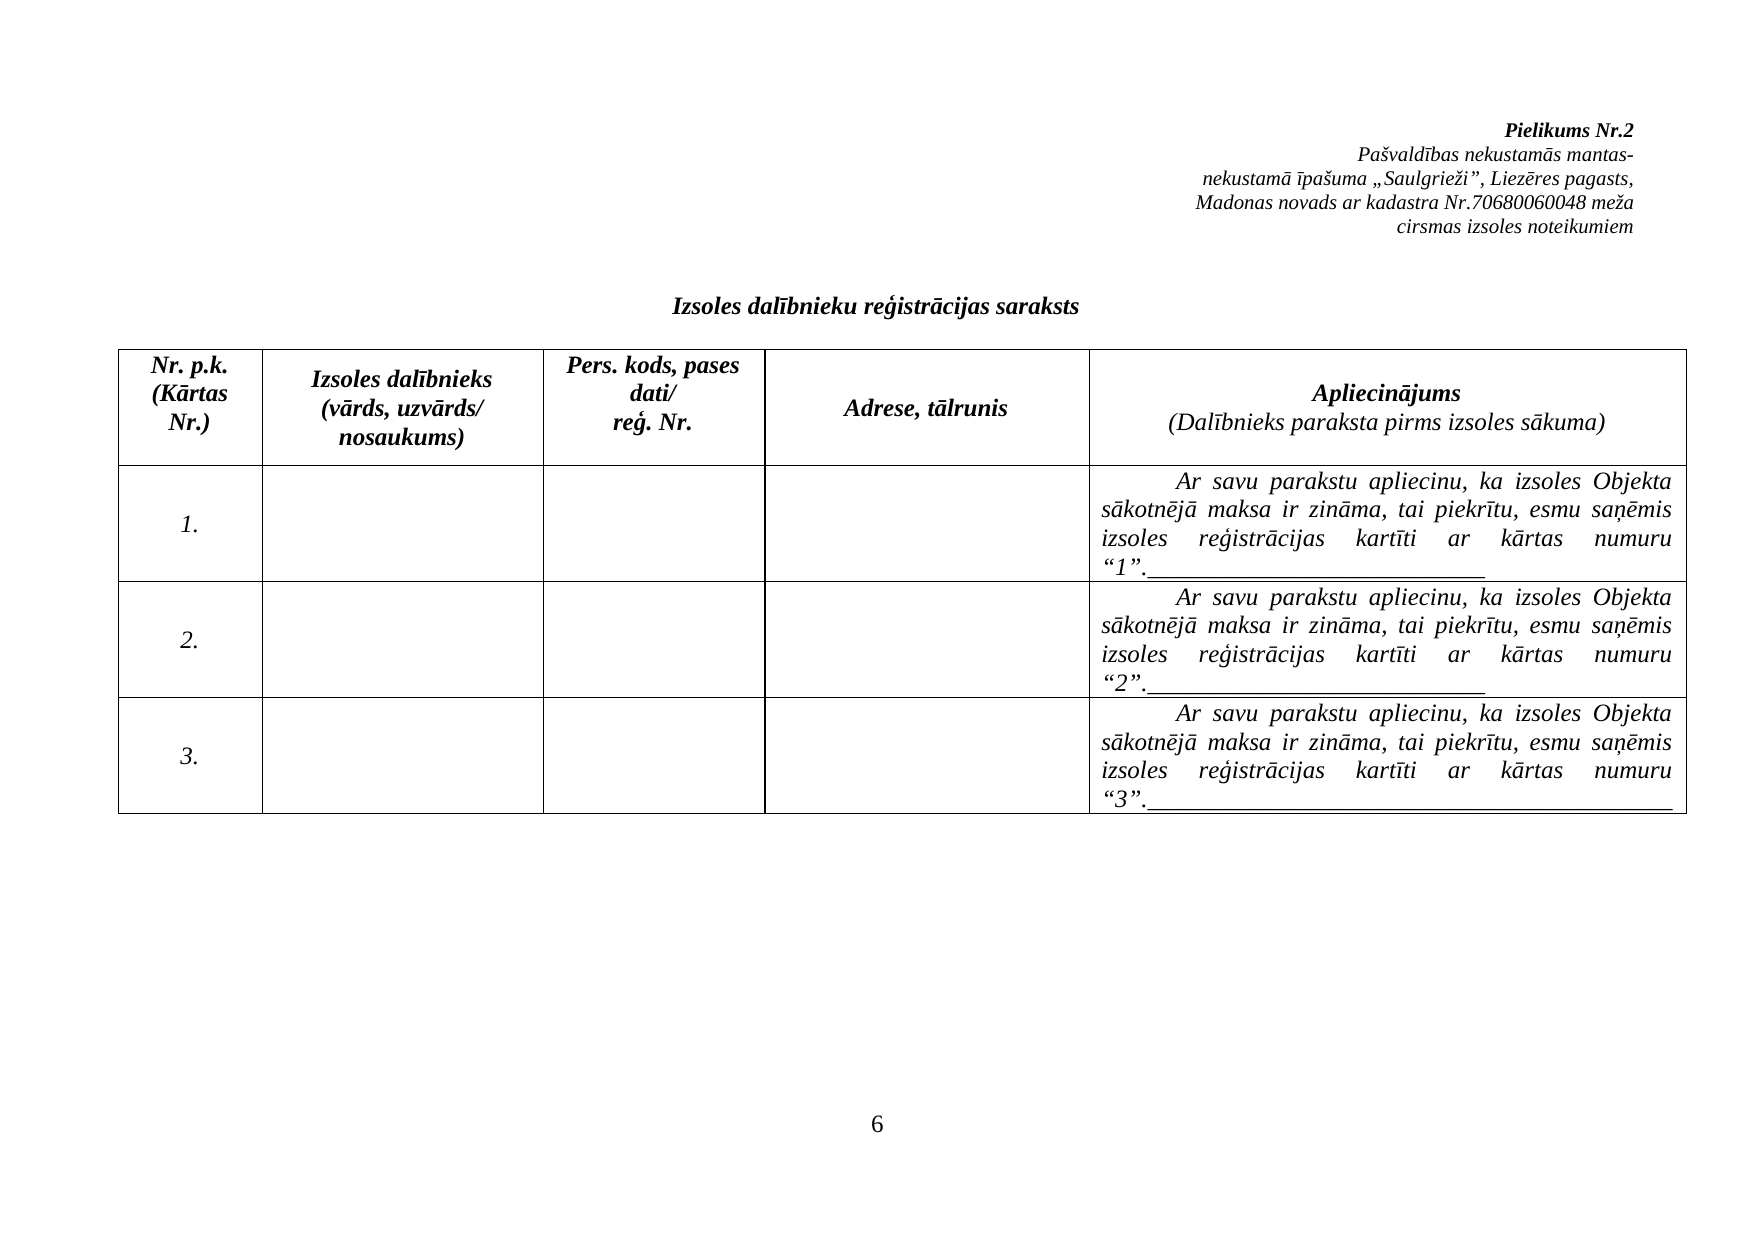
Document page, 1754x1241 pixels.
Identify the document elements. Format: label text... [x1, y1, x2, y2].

table_cell Ar savu parakstu apliecinu, ka izsoles Objekta sākotnējā maksa ir zināma, tai piekrītu, esmu saņēmis izsoles reģistrācijas kartīti ar kārtas numuru “2”.___________________________ [1090, 582, 1686, 697]
text Izsoles dalībnieku reģistrācijas saraksts [118, 291, 1636, 320]
table_cell Ar savu parakstu apliecinu, ka izsoles Objekta sākotnējā maksa ir zināma, tai piekrītu, esmu saņēmis izsoles reģistrācijas kartīti ar kārtas numuru “1”.___________________________ [1090, 466, 1686, 581]
table_cell 3. [119, 698, 262, 813]
table_cell Ar savu parakstu apliecinu, ka izsoles Objekta sākotnējā maksa ir zināma, tai piekrītu, esmu saņēmis izsoles reģistrācijas kartīti ar kārtas numuru “3”.__________________________________________ [1090, 698, 1686, 813]
table_cell 1. [119, 466, 262, 581]
table_cell [263, 582, 543, 697]
text nekustamā īpašuma „Saulgrieži”, Liezēres pagasts, [118, 166, 1636, 190]
text Madonas novads ar kadastra Nr.70680060048 meža [118, 190, 1636, 214]
text Pielikums Nr.2 [118, 118, 1636, 142]
table_cell [544, 466, 764, 581]
table_cell 2. [119, 582, 262, 697]
table_cell [263, 698, 543, 813]
text cirsmas izsoles noteikumiem [118, 214, 1636, 238]
table_cell [544, 698, 764, 813]
table_cell [544, 582, 764, 697]
table_header Nr. p.k. (Kārtas Nr.) [119, 350, 262, 465]
table_header Apliecinājums (Dalībnieks paraksta pirms izsoles sākuma) [1090, 350, 1686, 465]
table_cell [766, 698, 1089, 813]
table_cell [766, 466, 1089, 581]
table_header Pers. kods, pases dati/ reģ. Nr. [544, 350, 764, 465]
table_cell [263, 466, 543, 581]
table_header Adrese, tālrunis [766, 350, 1089, 465]
table_header Izsoles dalībnieks (vārds, uzvārds/ nosaukums) [263, 350, 543, 465]
table_cell [766, 582, 1089, 697]
text Pašvaldības nekustamās mantas- [118, 142, 1636, 166]
